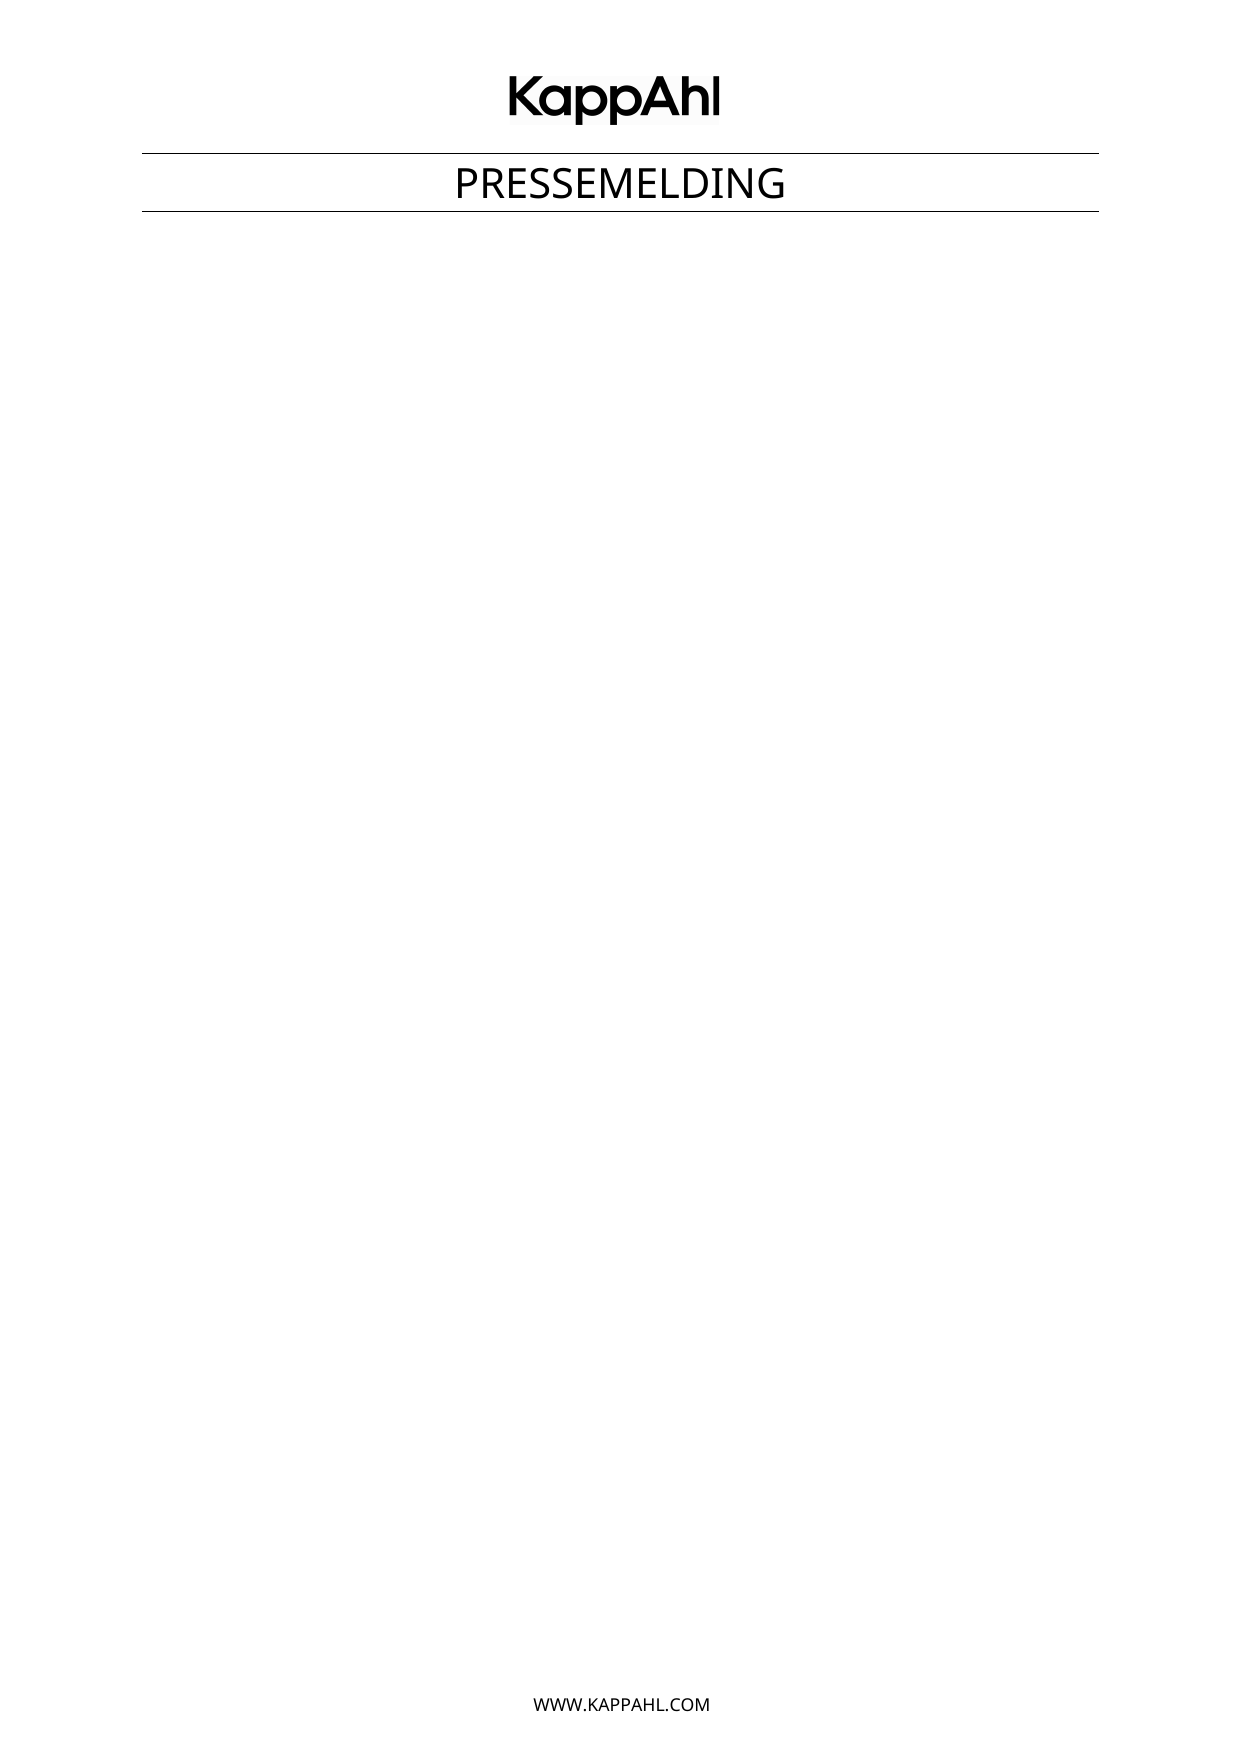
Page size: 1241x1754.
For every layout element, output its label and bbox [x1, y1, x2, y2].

picture [509, 76, 720, 125]
